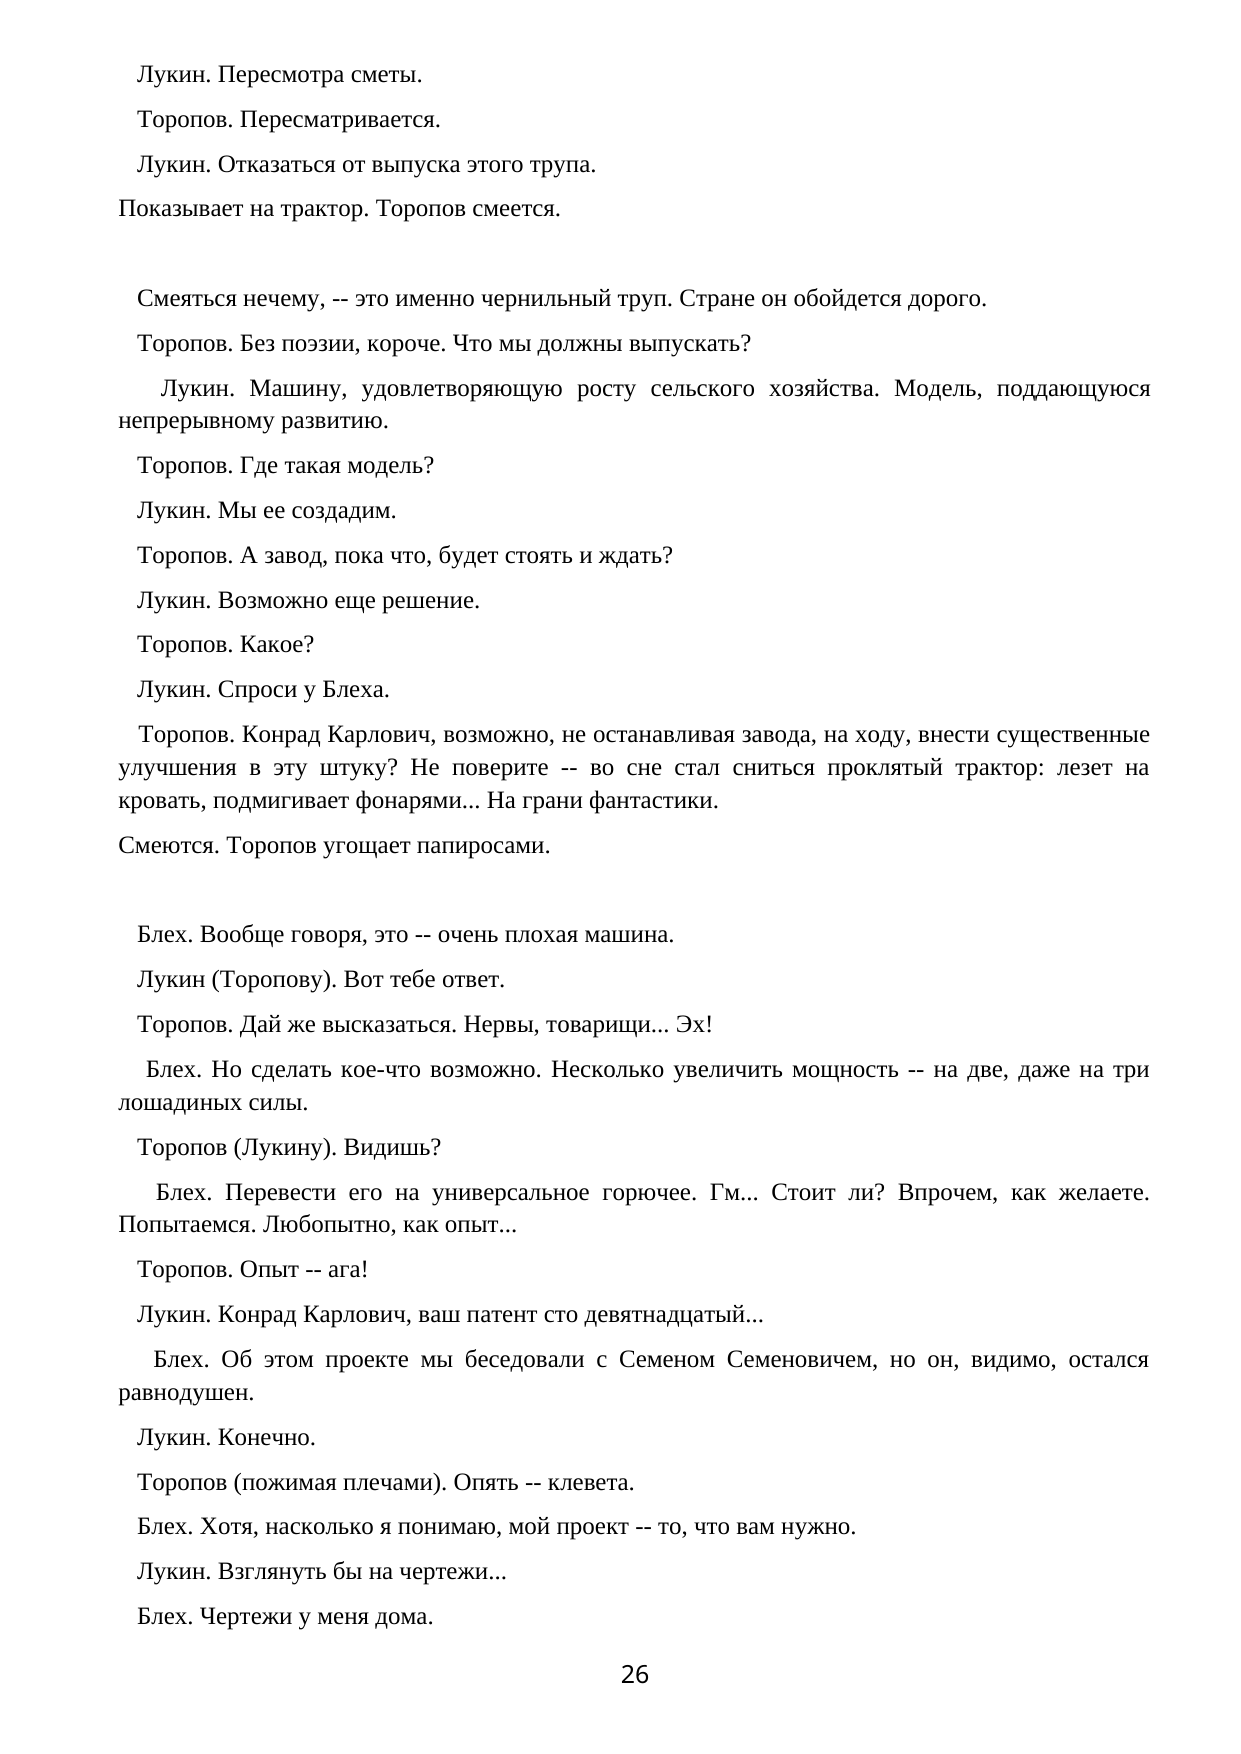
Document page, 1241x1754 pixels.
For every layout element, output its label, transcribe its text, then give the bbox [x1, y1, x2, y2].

text Показывает на трактор. Торопов смеется. [118, 193, 1152, 222]
text Блех. Перевести его на универсальное горючее. Гм... Стоит ли? Впрочем, как желаете. Попытаемся. Любопытно, как опыт... [118, 1177, 1152, 1238]
text Торопов. Дай же высказаться. Нервы, товарищи... Эх! [118, 1009, 1152, 1038]
text Лукин. Отказаться от выпуска этого трупа. [118, 149, 1152, 177]
text Блех. Об этом проекте мы беседовали с Семеном Семеновичем, но он, видимо, остался равнодушен. [118, 1344, 1152, 1406]
text Торопов. А завод, пока что, будет стоять и ждать? [118, 540, 1152, 569]
text Лукин. Пересмотра сметы. [118, 59, 1152, 88]
text Торопов. Какое? [118, 629, 1152, 658]
text Смеяться нечему, -- это именно чернильный труп. Стране он обойдется дорого. [118, 283, 1152, 312]
text Лукин (Торопову). Вот тебе ответ. [118, 964, 1152, 993]
text Торопов (Лукину). Видишь? [118, 1132, 1152, 1161]
text Лукин. Возможно еще решение. [118, 585, 1152, 613]
text Лукин. Конрад Карлович, ваш патент сто девятнадцатый... [118, 1299, 1152, 1328]
text Торопов (пожимая плечами). Опять -- клевета. [118, 1467, 1152, 1495]
text Торопов. Где такая модель? [118, 450, 1152, 479]
text Блех. Но сделать кое-что возможно. Несколько увеличить мощность -- на две, даже на три лошадиных силы. [118, 1054, 1152, 1116]
text Торопов. Без поэзии, короче. Что мы должны выпускать? [118, 328, 1152, 357]
text Блех. Вообще говоря, это -- очень плохая машина. [118, 919, 1152, 948]
text Торопов. Пересматривается. [118, 104, 1152, 133]
text Лукин. Машину, удовлетворяющую росту сельского хозяйства. Модель, поддающуюся непрерывному развитию. [118, 373, 1152, 434]
text Блех. Чертежи у меня дома. [118, 1601, 1152, 1630]
text Блех. Хотя, насколько я понимаю, мой проект -- то, что вам нужно. [118, 1511, 1152, 1540]
text Торопов. Опыт -- ага! [118, 1254, 1152, 1283]
text Лукин. Мы ее создадим. [118, 495, 1152, 524]
text Лукин. Конечно. [118, 1422, 1152, 1451]
text Торопов. Конрад Карлович, возможно, не останавливая завода, на ходу, внести существенные улучшения в эту штуку? Не поверите -- во сне стал сниться проклятый трактор: лезет на кровать, подмигивает фонарями... На грани фантастики. [118, 719, 1152, 814]
text Лукин. Взглянуть бы на чертежи... [118, 1556, 1152, 1585]
text Смеются. Торопов угощает папиросами. [118, 830, 1152, 859]
text Лукин. Спроси у Блеха. [118, 674, 1152, 703]
